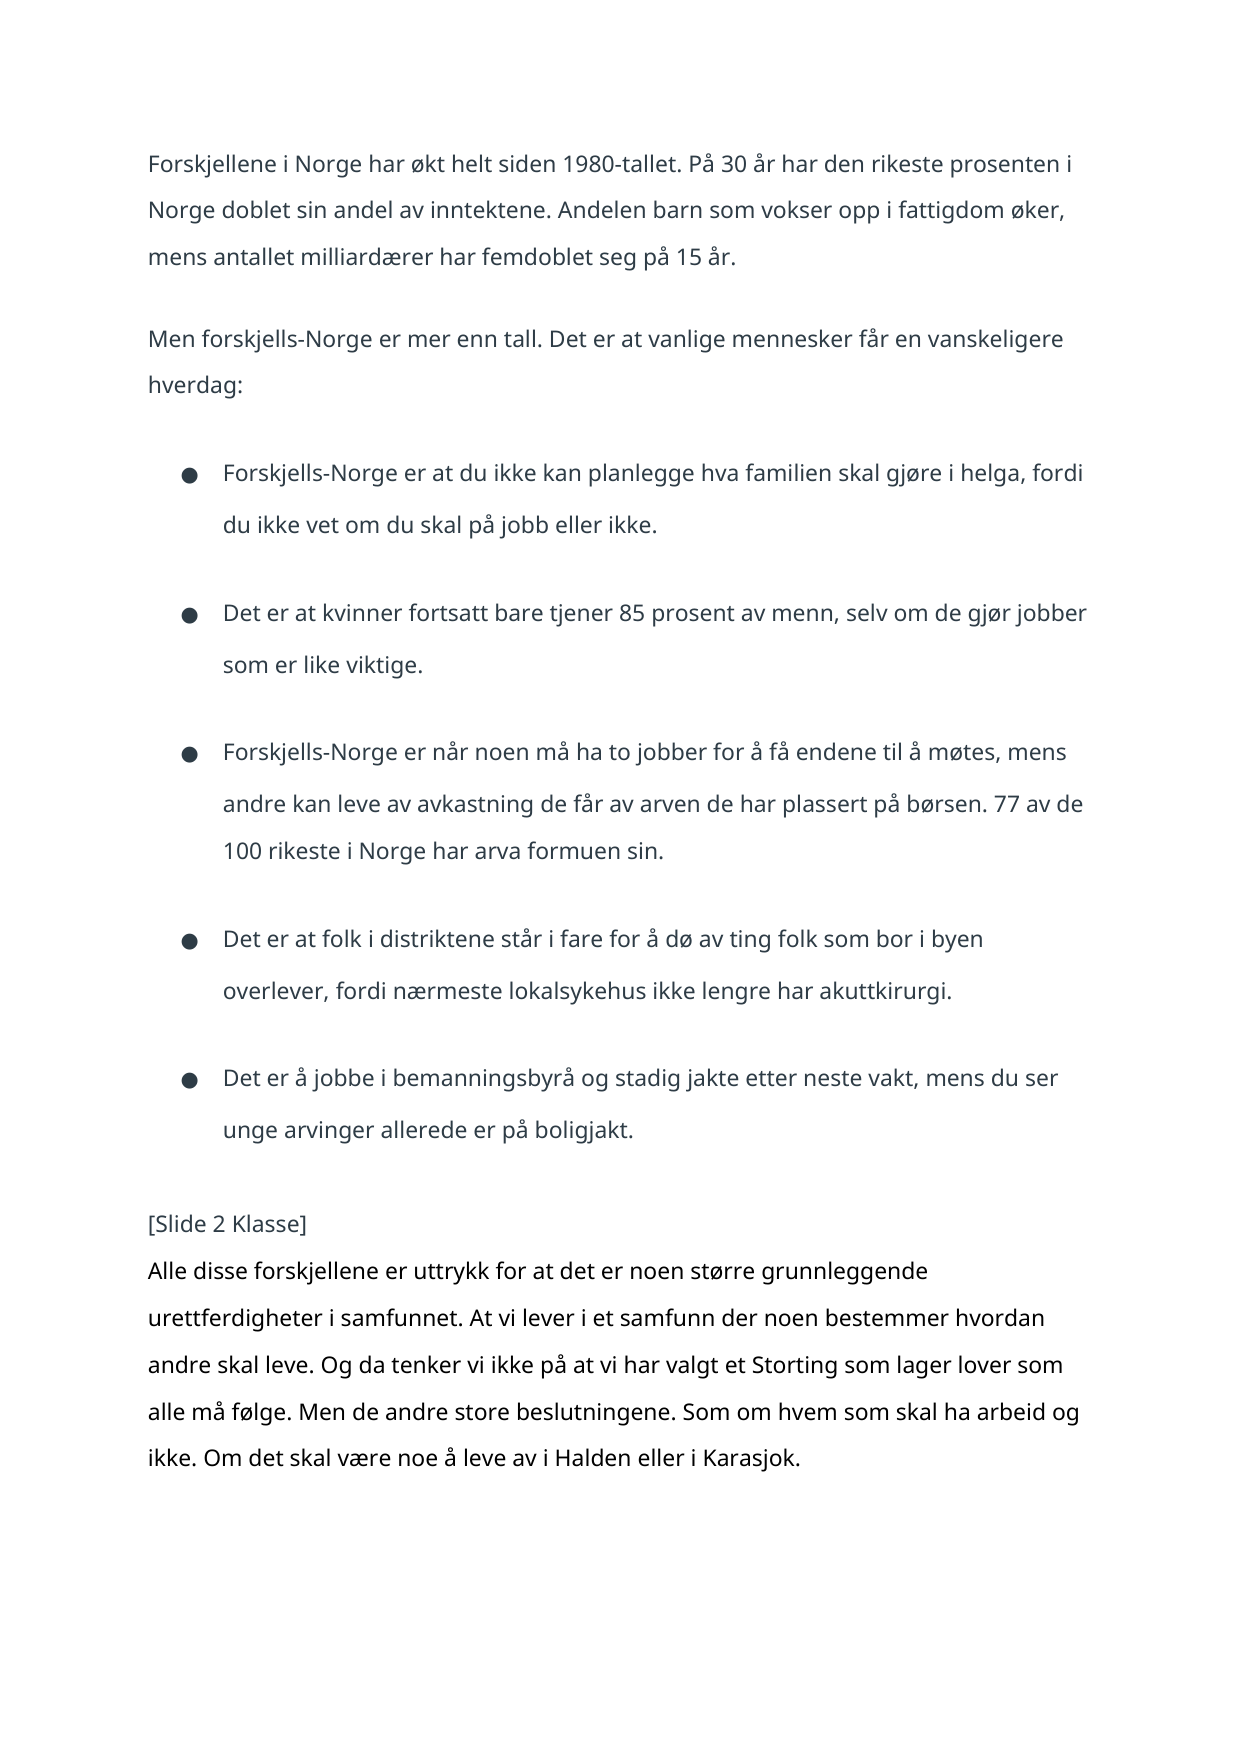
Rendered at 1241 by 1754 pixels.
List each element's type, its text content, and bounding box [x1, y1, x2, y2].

text [Slide 2 Klasse] [148, 1208, 1093, 1239]
list Forskjells-Norge er at du ikke kan planlegge hva familien skal gjøre i helga, fordi du ikke vet om du skal på jobb eller ikke. [180, 451, 1093, 540]
list Det er at folk i distriktene står i fare for å dø av ting folk som bor i byen overlever, fordi nærmeste lokalsykehus ikke lengre har akuttkirurgi. [180, 916, 1093, 1006]
text Alle disse forskjellene er uttrykk for at det er noen større grunnleggende urettferdigheter i samfunnet. At vi lever i et samfunn der noen bestemmer hvordan andre skal leve. Og da tenker vi ikke på at vi har valgt et Storting som lager lover som alle må følge. Men de andre store beslutningene. Som om hvem som skal ha arbeid og ikke. Om det skal være noe å leve av i Halden eller i Karasjok. [148, 1255, 1093, 1474]
text Men forskjells-Norge er mer enn tall. Det er at vanlige mennesker får en vanskeligere hverdag: [148, 323, 1093, 401]
text Forskjellene i Norge har økt helt siden 1980-tallet. På 30 år har den rikeste prosenten i Norge doblet sin andel av inntektene. Andelen barn som vokser opp i fattigdom øker, mens antallet milliardærer har femdoblet seg på 15 år. [148, 148, 1093, 273]
list Det er at kvinner fortsatt bare tjener 85 prosent av menn, selv om de gjør jobber som er like viktige. [180, 590, 1093, 680]
list Det er å jobbe i bemanningsbyrå og stadig jakte etter neste vakt, mens du ser unge arvinger allerede er på boligjakt. [180, 1056, 1093, 1146]
list Forskjells-Norge er når noen må ha to jobber for å få endene til å møtes, mens andre kan leve av avkastning de får av arven de har plassert på børsen. 77 av de 100 rikeste i Norge har arva formuen sin. [180, 730, 1093, 866]
